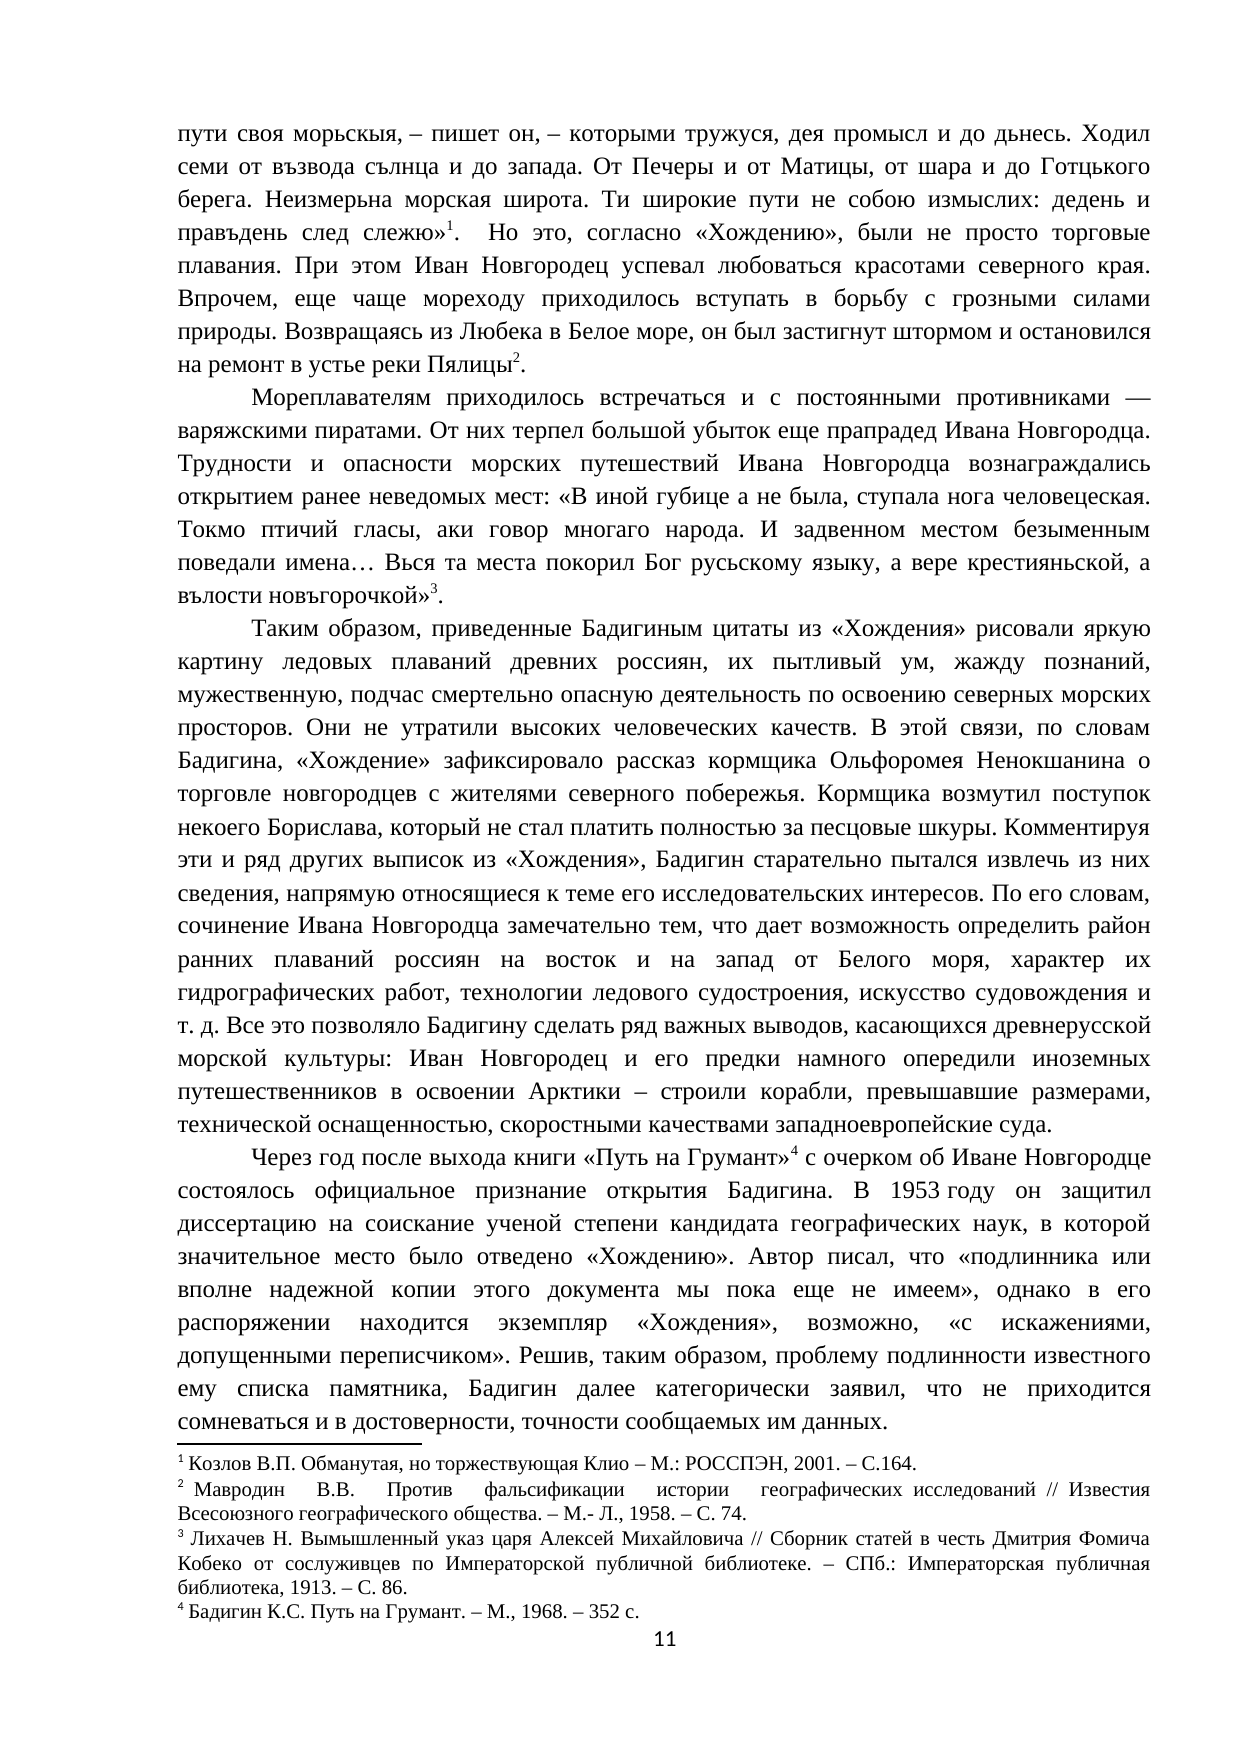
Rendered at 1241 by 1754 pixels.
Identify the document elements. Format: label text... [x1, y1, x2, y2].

text Таким образом, приведенные Бадигиным цитаты из «Хождения» рисовали яркую картину ледовых плаваний древних россиян, их пытливый ум, жажду познаний, мужественную, подчас смертельно опасную деятельность по освоению северных морских просторов. Они не утратили высоких человеческих качеств. В этой связи, по словам Бадигина, «Хождение» зафиксировало рассказ кормщика Ольфоромея Ненокшанина о торговле новгородцев с жителями северного побережья. Кормщика возмутил поступок некоего Борислава, который не стал платить полностью за песцовые шкуры. Комментируя эти и ряд других выписок из «Хождения», Бадигин старательно пытался извлечь из них сведения, напрямую относящиеся к теме его исследовательских интересов. По его словам, сочинение Ивана Новгородца замечательно тем, что дает возможность определить район ранних плаваний россиян на восток и на запад от Белого моря, характер их гидрографических работ, технологии ледового судостроения, искусство судовождения и т. д. Все это позволяло Бадигину сделать ряд важных выводов, касающихся древнерусской морской культуры: Иван Новгородец и его предки намного опередили иноземных путешественников в освоении Арктики – строили корабли, превышавшие размерами, технической оснащенностью, скоростными качествами западноевропейские суда. [177, 613, 1152, 1137]
text Мореплавателям приходилось встречаться и с постоянными противниками — варяжскими пиратами. От них терпел большой убыток еще прапрадед Ивана Новгородца. Трудности и опасности морских путешествий Ивана Новгородца вознаграждались открытием ранее неведомых мест: «В иной губице а не была, ступала нога человецеская. Токмо птичий гласы, аки говор многаго народа. И задвенном местом безыменным поведали имена… Вься та места покорил Бог русьскому языку, а вере крестияньской, а вълости новъгорочкой». [177, 382, 1152, 609]
text Через год после выхода книги «Путь на Грумант» с очерком об Иване Новгородце состоялось официальное признание открытия Бадигина. В 1953 году он защитил диссертацию на соискание ученой степени кандидата географических наук, в которой значительное место было отведено «Хождению». Автор писал, что «подлинника или вполне надежной копии этого документа мы пока еще не имеем», однако в его распоряжении находится экземпляр «Хождения», возможно, «с искажениями, допущенными переписчиком». Решив, таким образом, проблему подлинности известного ему списка памятника, Бадигин далее категорически заявил, что не приходится сомневаться и в достоверности, точности сообщаемых им данных. [177, 1142, 1152, 1435]
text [177, 118, 1152, 378]
